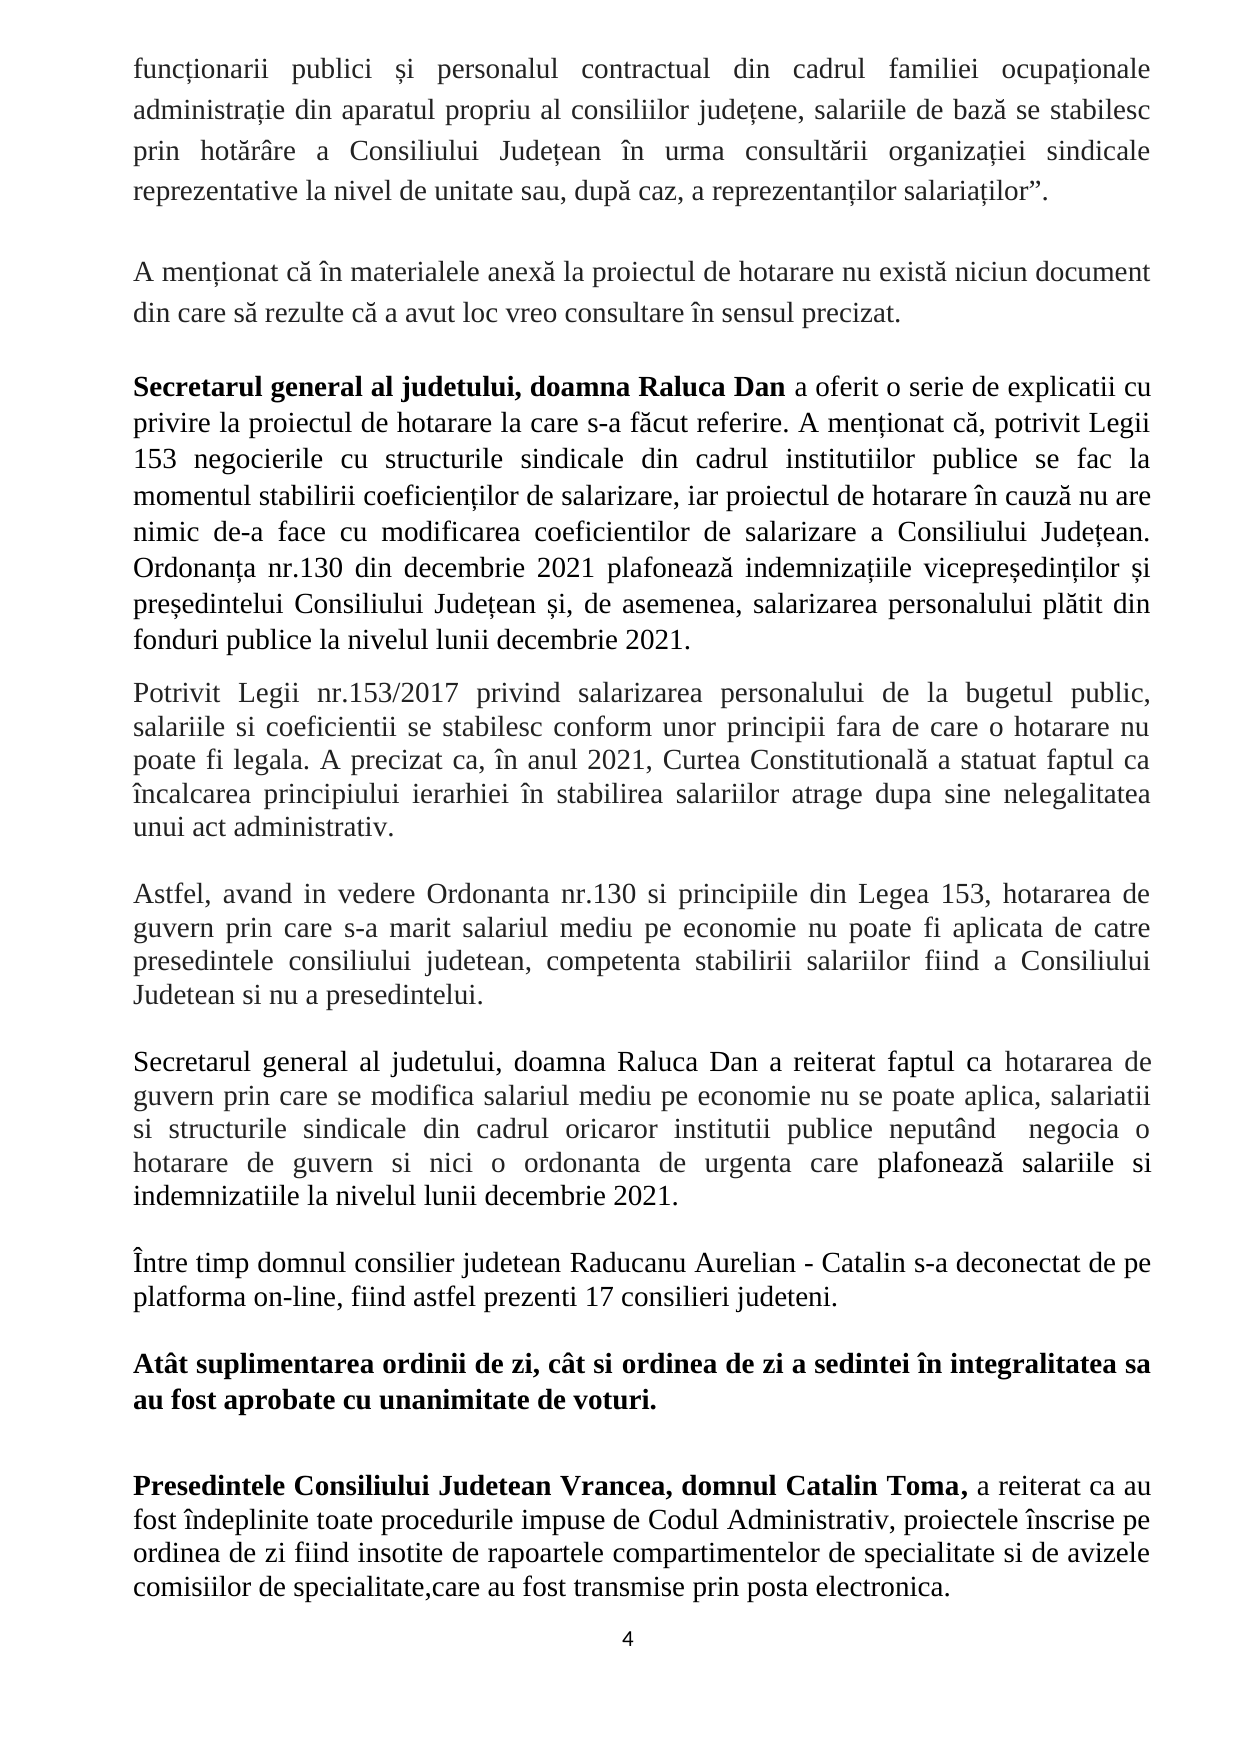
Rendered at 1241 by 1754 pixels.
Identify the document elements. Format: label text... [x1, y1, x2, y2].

text Secretarul general al judetului, doamna Raluca Dan a oferit o serie de explicatii cu privire la proiectul de hotarare la care s-a făcut referire. A menționat că, potrivit Legii 153 negocierile cu structurile sindicale din cadrul institutiilor publice se fac la momentul stabilirii coeficienților de salarizare, iar proiectul de hotarare în cauză nu are nimic de-a face cu modificarea coeficientilor de salarizare a Consiliului Județean. Ordonanța nr.130 din decembrie 2021 plafonează indemnizațiile vicepreședinților și președintelui Consiliului Județean și, de asemenea, salarizarea personalului plătit din fonduri publice la nivelul lunii decembrie 2021. [133, 369, 1152, 656]
text A menționat că în materialele anexă la proiectul de hotarare nu există niciun document din care să rezulte că a avut loc vreo consultare în sensul precizat. [133, 247, 1152, 329]
text Secretarul general al judetului, doamna Raluca Dan a reiterat faptul ca hotararea de guvern prin care se modifica salariul mediu pe economie nu se poate aplica, salariatii si structurile sindicale din cadrul oricaror institutii publice neputând negocia o hotarare de guvern si nici o ordonanta de urgenta care plafonează salariile si indemnizatiile la nivelul lunii decembrie 2021. [133, 1044, 1152, 1212]
text Potrivit Legii nr.153/2017 privind salarizarea personalului de la bugetul public, salariile si coeficientii se stabilesc conform unor principii fara de care o hotarare nu poate fi legala. A precizat ca, în anul 2021, Curtea Constitutională a statuat faptul ca încalcarea principiului ierarhiei în stabilirea salariilor atrage dupa sine nelegalitatea unui act administrativ. [133, 675, 1152, 843]
text Între timp domnul consilier judetean Raducanu Aurelian - Catalin s-a deconectat de pe platforma on-line, fiind astfel prezenti 17 consilieri judeteni. [133, 1245, 1152, 1312]
text Presedintele Consiliului Judetean Vrancea, domnul Catalin Toma, a reiterat ca au fost îndeplinite toate procedurile impuse de Codul Administrativ, proiectele înscrise pe ordinea de zi fiind insotite de rapoartele compartimentelor de specialitate si de avizele comisiilor de specialitate,care au fost transmise prin posta electronica. [133, 1468, 1152, 1603]
text Astfel, avand in vedere Ordonanta nr.130 si principiile din Legea 153, hotararea de guvern prin care s-a marit salariul mediu pe economie nu poate fi aplicata de catre presedintele consiliului judetean, competenta stabilirii salariilor fiind a Consiliului Judetean si nu a presedintelui. [133, 876, 1152, 1011]
text Atât suplimentarea ordinii de zi, cât si ordinea de zi a sedintei în integralitatea sa au fost aprobate cu unanimitate de voturi. [133, 1346, 1152, 1416]
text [133, 44, 1152, 207]
